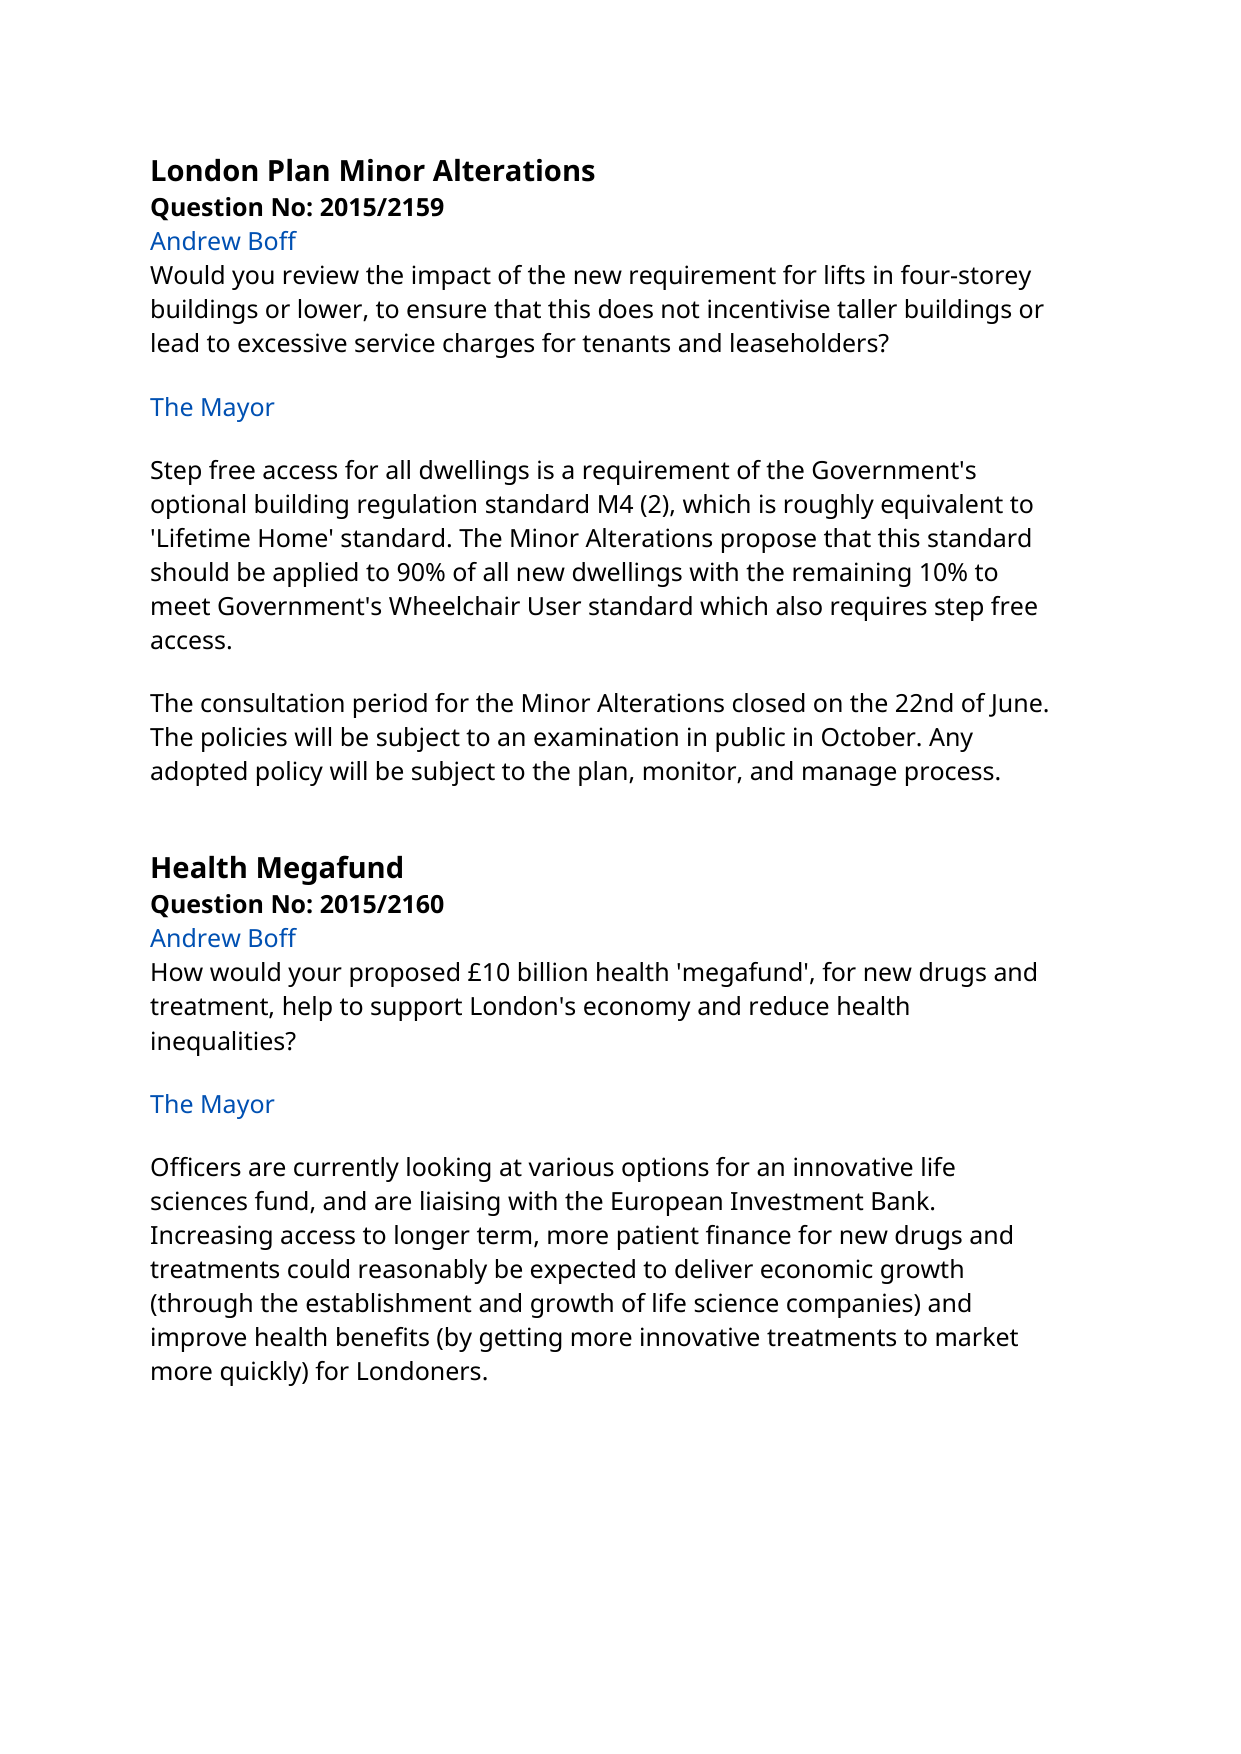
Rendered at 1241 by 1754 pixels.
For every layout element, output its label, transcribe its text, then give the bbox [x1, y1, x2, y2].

table_cell Health Megafund Question No: 2015/2160 Andrew Boff How would your proposed £10 billion health 'megafund', for new drugs and treatment, help to support London's economy and reduce health inequalities? The Mayor Officers are currently looking at various options for an innovative life sciences fund, and are liaising with the European Investment Bank. Increasing access to longer term, more patient finance for new drugs and treatments could reasonably be expected to deliver economic growth (through the establishment and growth of life science companies) and improve health benefits (by getting more innovative treatments to market more quickly) for Londoners. [139, 847, 1069, 1447]
table_cell London Plan Minor Alterations Question No: 2015/2159 Andrew Boff Would you review the impact of the new requirement for lifts in four-storey buildings or lower, to ensure that this does not incentivise taller buildings or lead to excessive service charges for tenants and leaseholders? The Mayor Step free access for all dwellings is a requirement of the Government's optional building regulation standard M4 (2), which is roughly equivalent to 'Lifetime Home' standard. The Minor Alterations propose that this standard should be applied to 90% of all new dwellings with the remaining 10% to meet Government's Wheelchair User standard which also requires step free access. The consultation period for the Minor Alterations closed on the 22nd of June. The policies will be subject to an examination in public in October. Any adopted policy will be subject to the plan, monitor, and manage process. [139, 150, 1069, 847]
